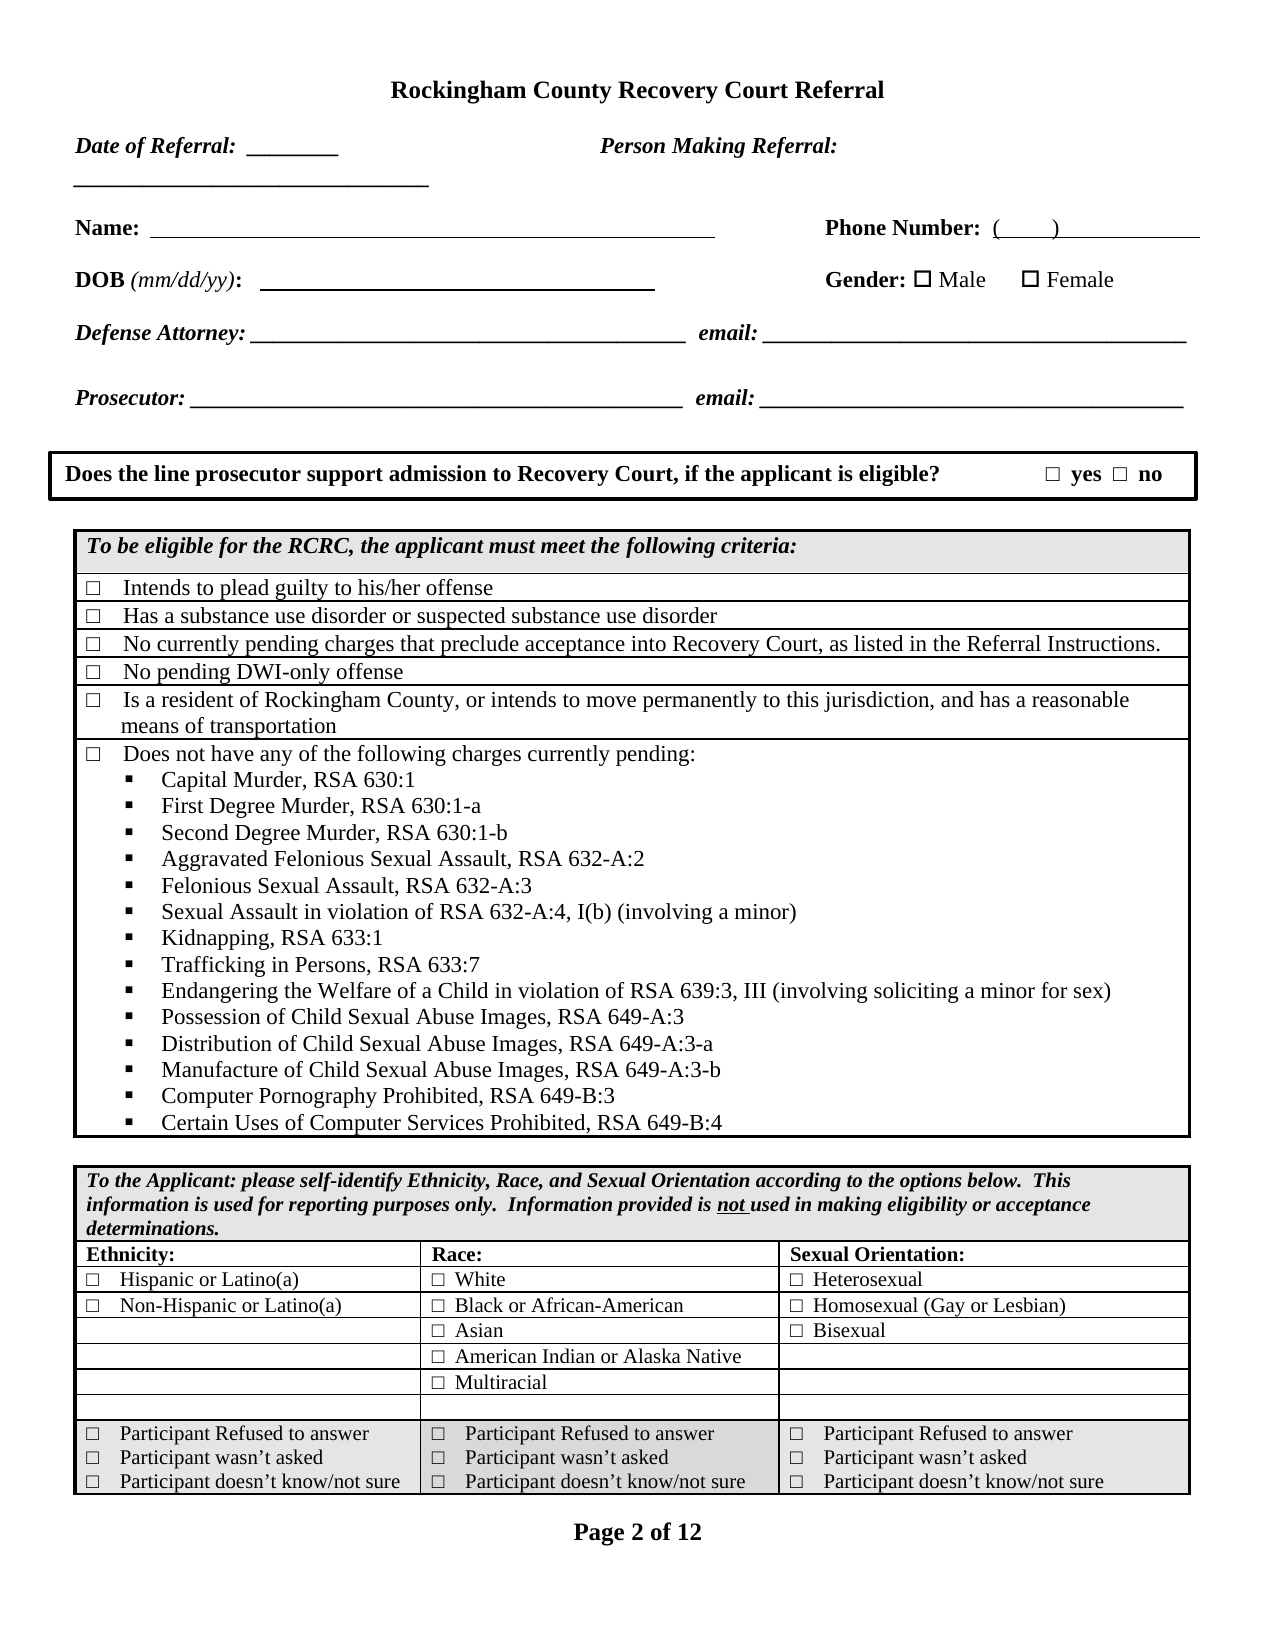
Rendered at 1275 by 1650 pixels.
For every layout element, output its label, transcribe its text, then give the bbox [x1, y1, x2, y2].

table_cell □ Participant Refused to answer □ Participant wasn’t asked □ Participant doesn’t know/not sure [421, 1421, 778, 1493]
table_cell [780, 1395, 1188, 1419]
text DOB (mm/dd/yy): Gender: Male Female [75, 266, 1200, 293]
table_cell [77, 1318, 420, 1342]
table_cell □ Is a resident of Rockingham County, or intends to move permanently to this jurisdiction, and has a reasonable means of transportation [77, 686, 1188, 738]
table_cell [421, 1395, 778, 1419]
table_cell Ethnicity: [77, 1242, 420, 1266]
table_cell □ Intends to plead guilty to his/her offense [77, 574, 1188, 600]
table_cell [77, 1370, 420, 1394]
table_cell Sexual Orientation: [780, 1242, 1188, 1266]
table_cell □ Participant Refused to answer □ Participant wasn’t asked □ Participant doesn’t know/not sure [77, 1421, 420, 1493]
text Defense Attorney: ______________________________________ email: _____________________________________ [75, 319, 1200, 346]
table_cell □ Non-Hispanic or Latino(a) [77, 1293, 420, 1317]
table_cell □ White [421, 1267, 778, 1291]
text Name: Phone Number: ( ) [75, 214, 1200, 240]
text Date of Referral: ________ Person Making Referral: _______________________________ [75, 132, 1200, 189]
table_cell □ No pending DWI-only offense [77, 658, 1188, 684]
table_cell □ Does not have any of the following charges currently pending: Capital Murder, RSA 630:1 First Degree Murder, RSA 630:1-a Second Degree Murder, RSA 630:1-b Aggravated Felonious Sexual Assault, RSA 632-A:2 Felonious Sexual Assault, RSA 632-A:3 Sexual Assault in violation of RSA 632-A:4, I(b) (involving a minor) Kidnapping, RSA 633:1 Trafficking in Persons, RSA 633:7 Endangering the Welfare of a Child in violation of RSA 639:3, III (involving soliciting a minor for sex) Possession of Child Sexual Abuse Images, RSA 649-A:3 Distribution of Child Sexual Abuse Images, RSA 649-A:3-a Manufacture of Child Sexual Abuse Images, RSA 649-A:3-b Computer Pornography Prohibited, RSA 649-B:3 Certain Uses of Computer Services Prohibited, RSA 649-B:4 [77, 740, 1188, 1135]
table_cell [77, 1344, 420, 1368]
table_cell [77, 1395, 420, 1419]
table_cell [780, 1344, 1188, 1368]
table_header To be eligible for the RCRC, the applicant must meet the following criteria: [77, 532, 1188, 572]
table_cell □ Bisexual [780, 1318, 1188, 1342]
table_cell □ Homosexual (Gay or Lesbian) [780, 1293, 1188, 1317]
table_header To the Applicant: please self-identify Ethnicity, Race, and Sexual Orientation according to the options below. This information is used for reporting purposes only. Information provided is not used in making eligibility or acceptance determinations. [77, 1168, 1188, 1240]
table_cell □ Heterosexual [780, 1267, 1188, 1291]
table_cell Race: [421, 1242, 778, 1266]
table_cell □ No currently pending charges that preclude acceptance into Recovery Court, as listed in the Referral Instructions. [77, 630, 1188, 656]
text Prosecutor: ___________________________________________ email: _____________________________________ [75, 384, 1200, 411]
table_cell □ Black or African-American [421, 1293, 778, 1317]
table_cell □ Hispanic or Latino(a) [77, 1267, 420, 1291]
table_cell □ Participant Refused to answer □ Participant wasn’t asked □ Participant doesn’t know/not sure [780, 1421, 1188, 1493]
table_cell □ Has a substance use disorder or suspected substance use disorder [77, 602, 1188, 628]
table_cell [780, 1370, 1188, 1394]
table_cell □ Multiracial [421, 1370, 778, 1394]
table_cell □ Asian [421, 1318, 778, 1342]
table_cell □ American Indian or Alaska Native [421, 1344, 778, 1368]
